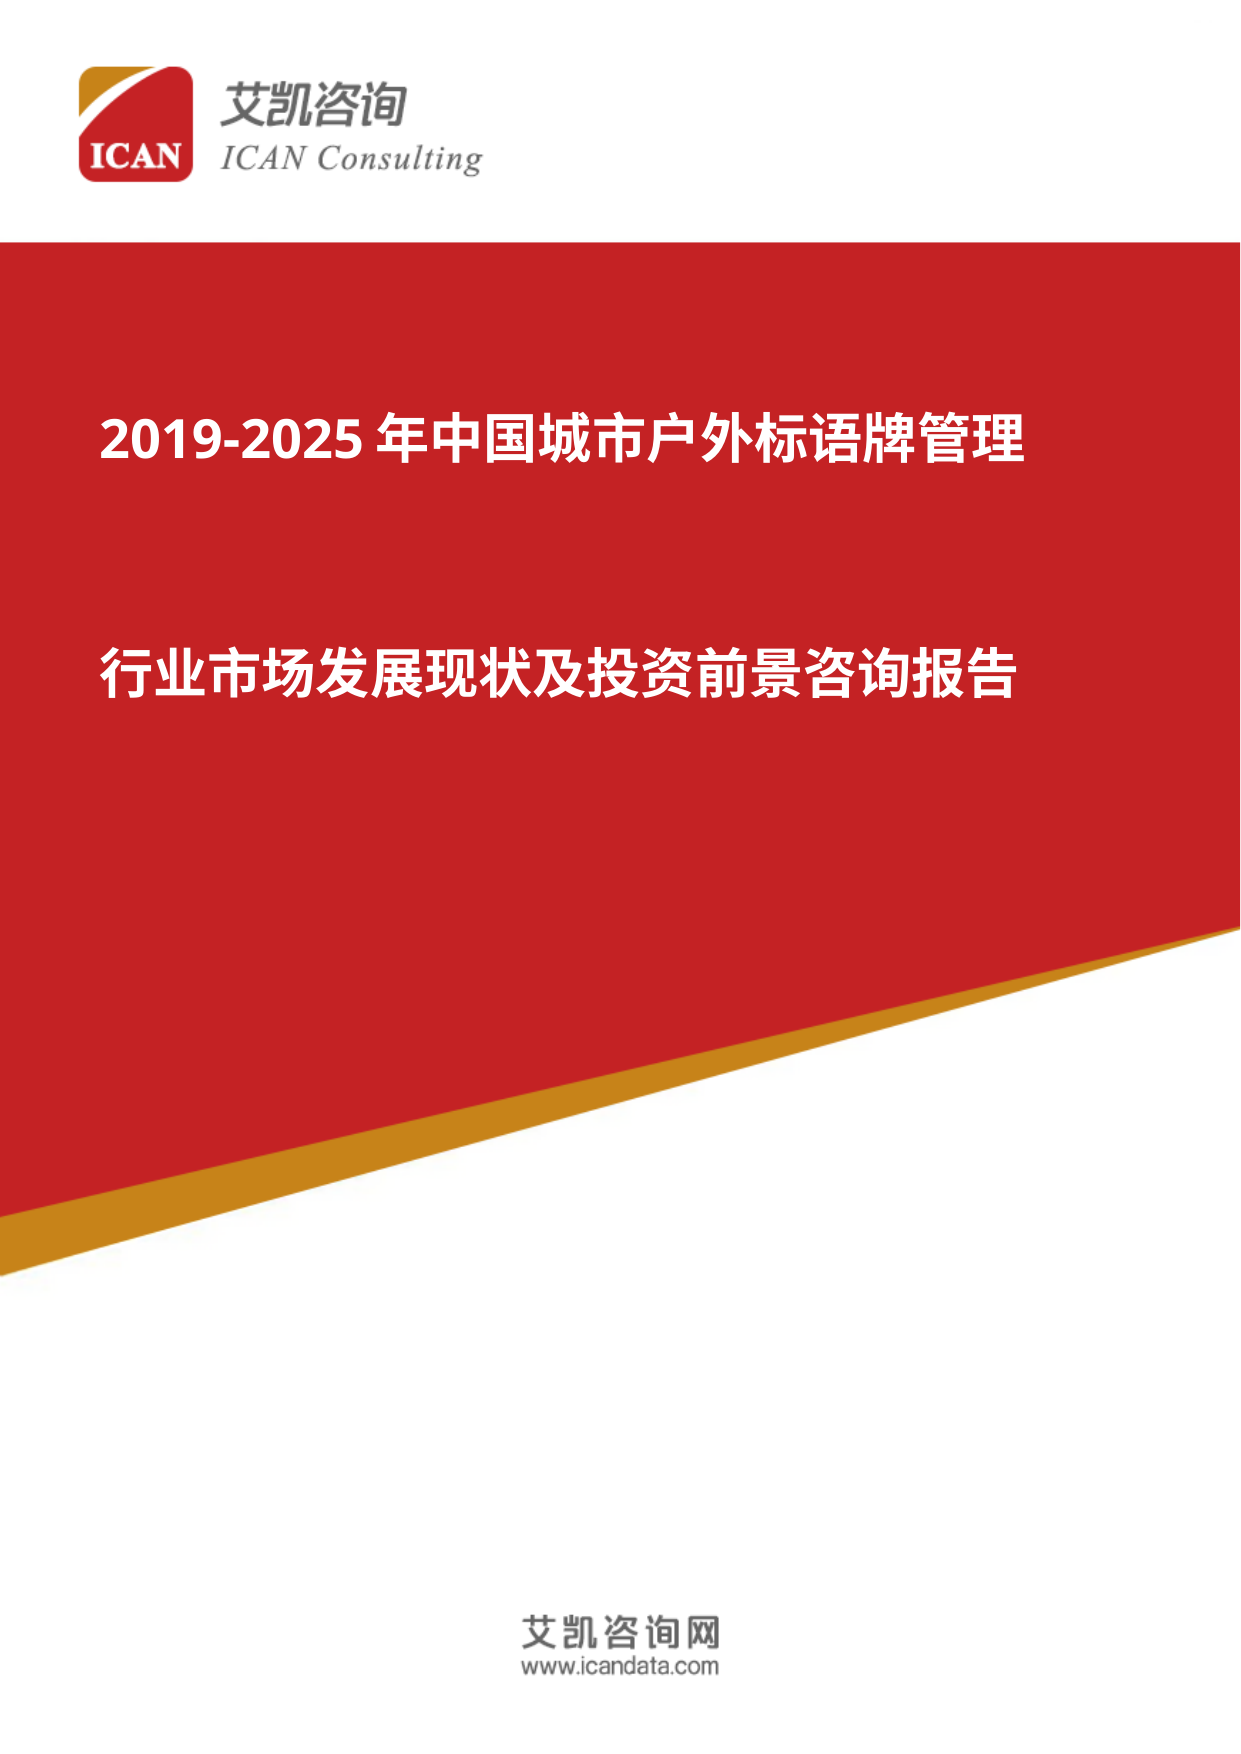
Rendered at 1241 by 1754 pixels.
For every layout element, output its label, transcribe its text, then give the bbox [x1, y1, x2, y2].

subtitle 2019-2025年中国城市户外标语牌管理行业市场发展现状及投资前景咨询报告 [99, 386, 1053, 718]
picture [0, 5, 1241, 1754]
